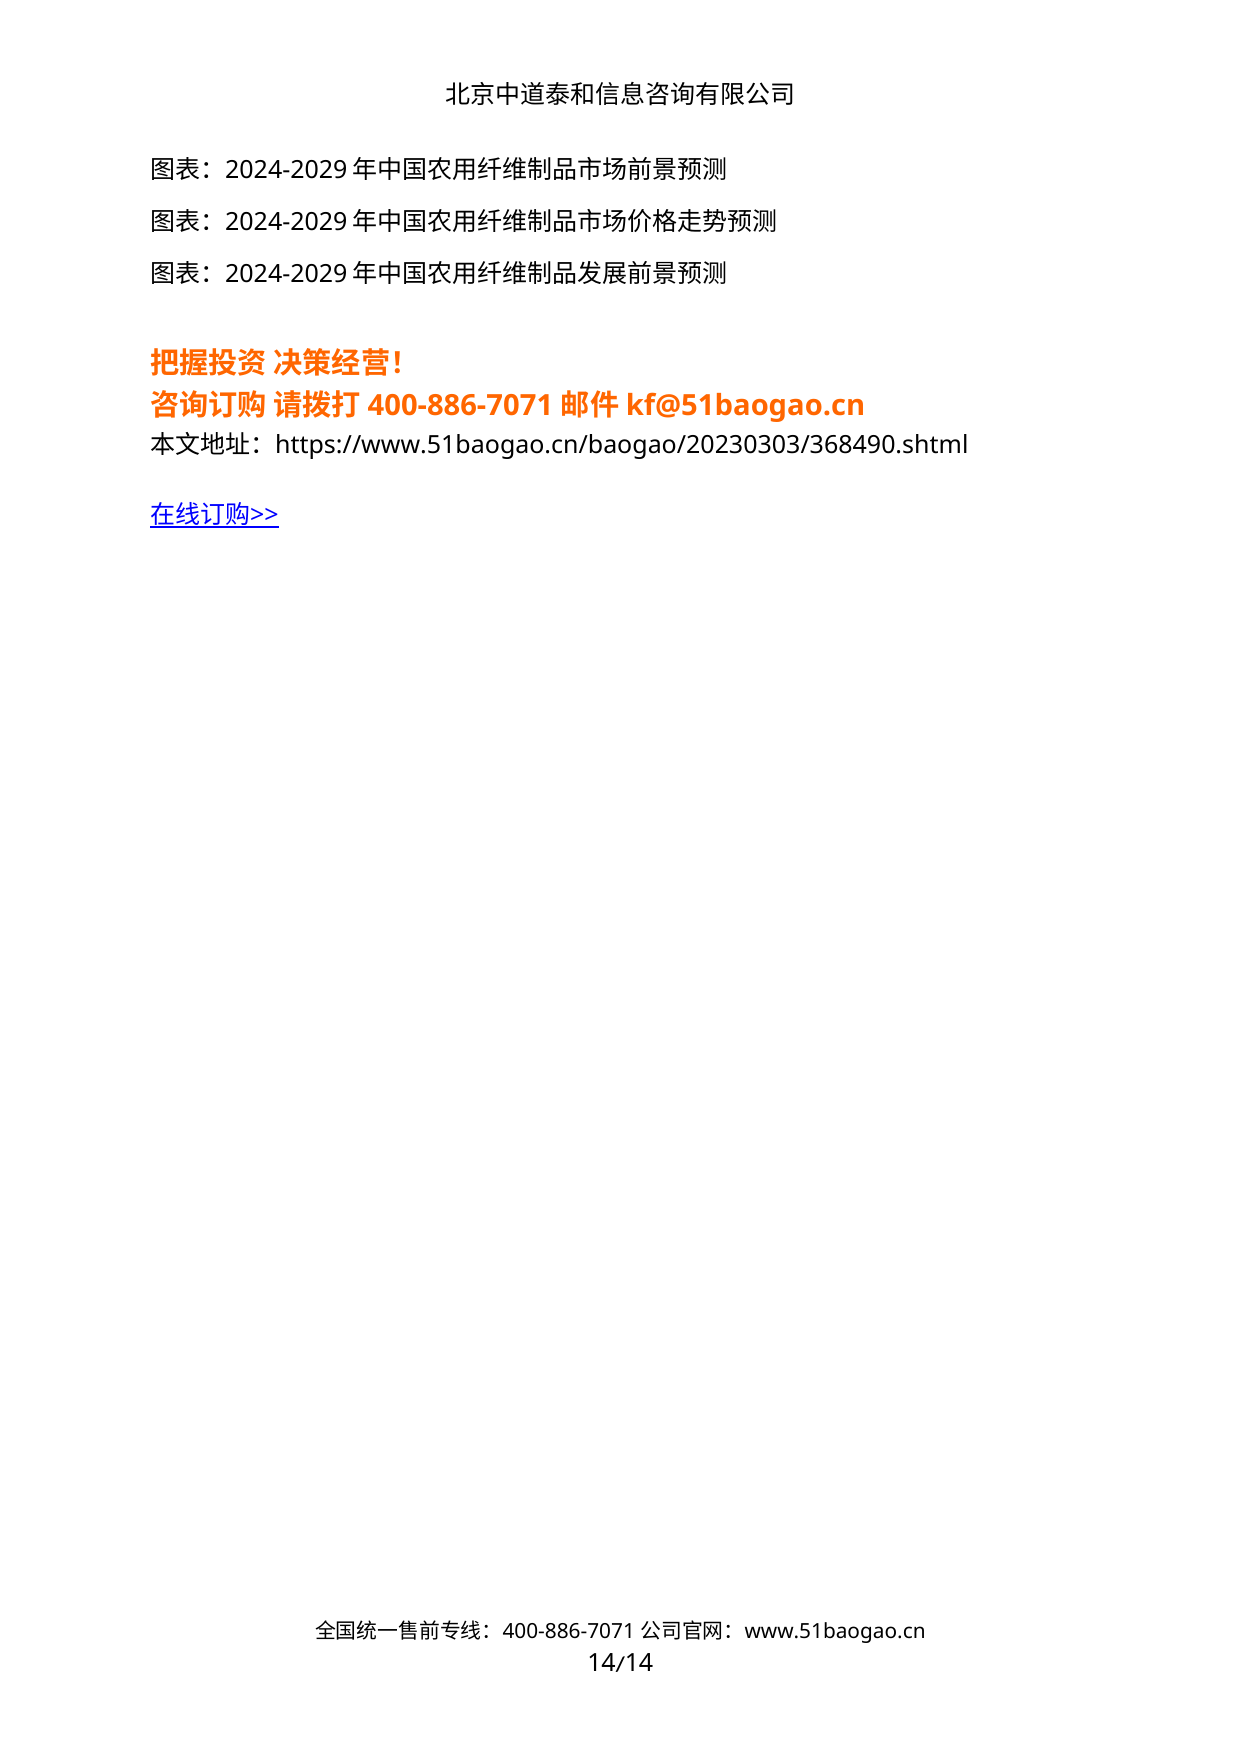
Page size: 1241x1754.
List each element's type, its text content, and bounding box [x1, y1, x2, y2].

text 图表：2024-2029年中国农用纤维制品市场价格走势预测 [150, 202, 1090, 238]
text 在线订购>> [150, 461, 1090, 531]
text 图表：2024-2029年中国农用纤维制品市场前景预测 [150, 150, 1090, 186]
text 把握投资 决策经营！咨询订购 请拨打 400-886-7071 邮件 kf@51baogao.cn本文地址：https://www.51baogao.cn/baogao/20230303/368490.shtml [150, 306, 1090, 461]
text 图表：2024-2029年中国农用纤维制品发展前景预测 [150, 254, 1090, 290]
